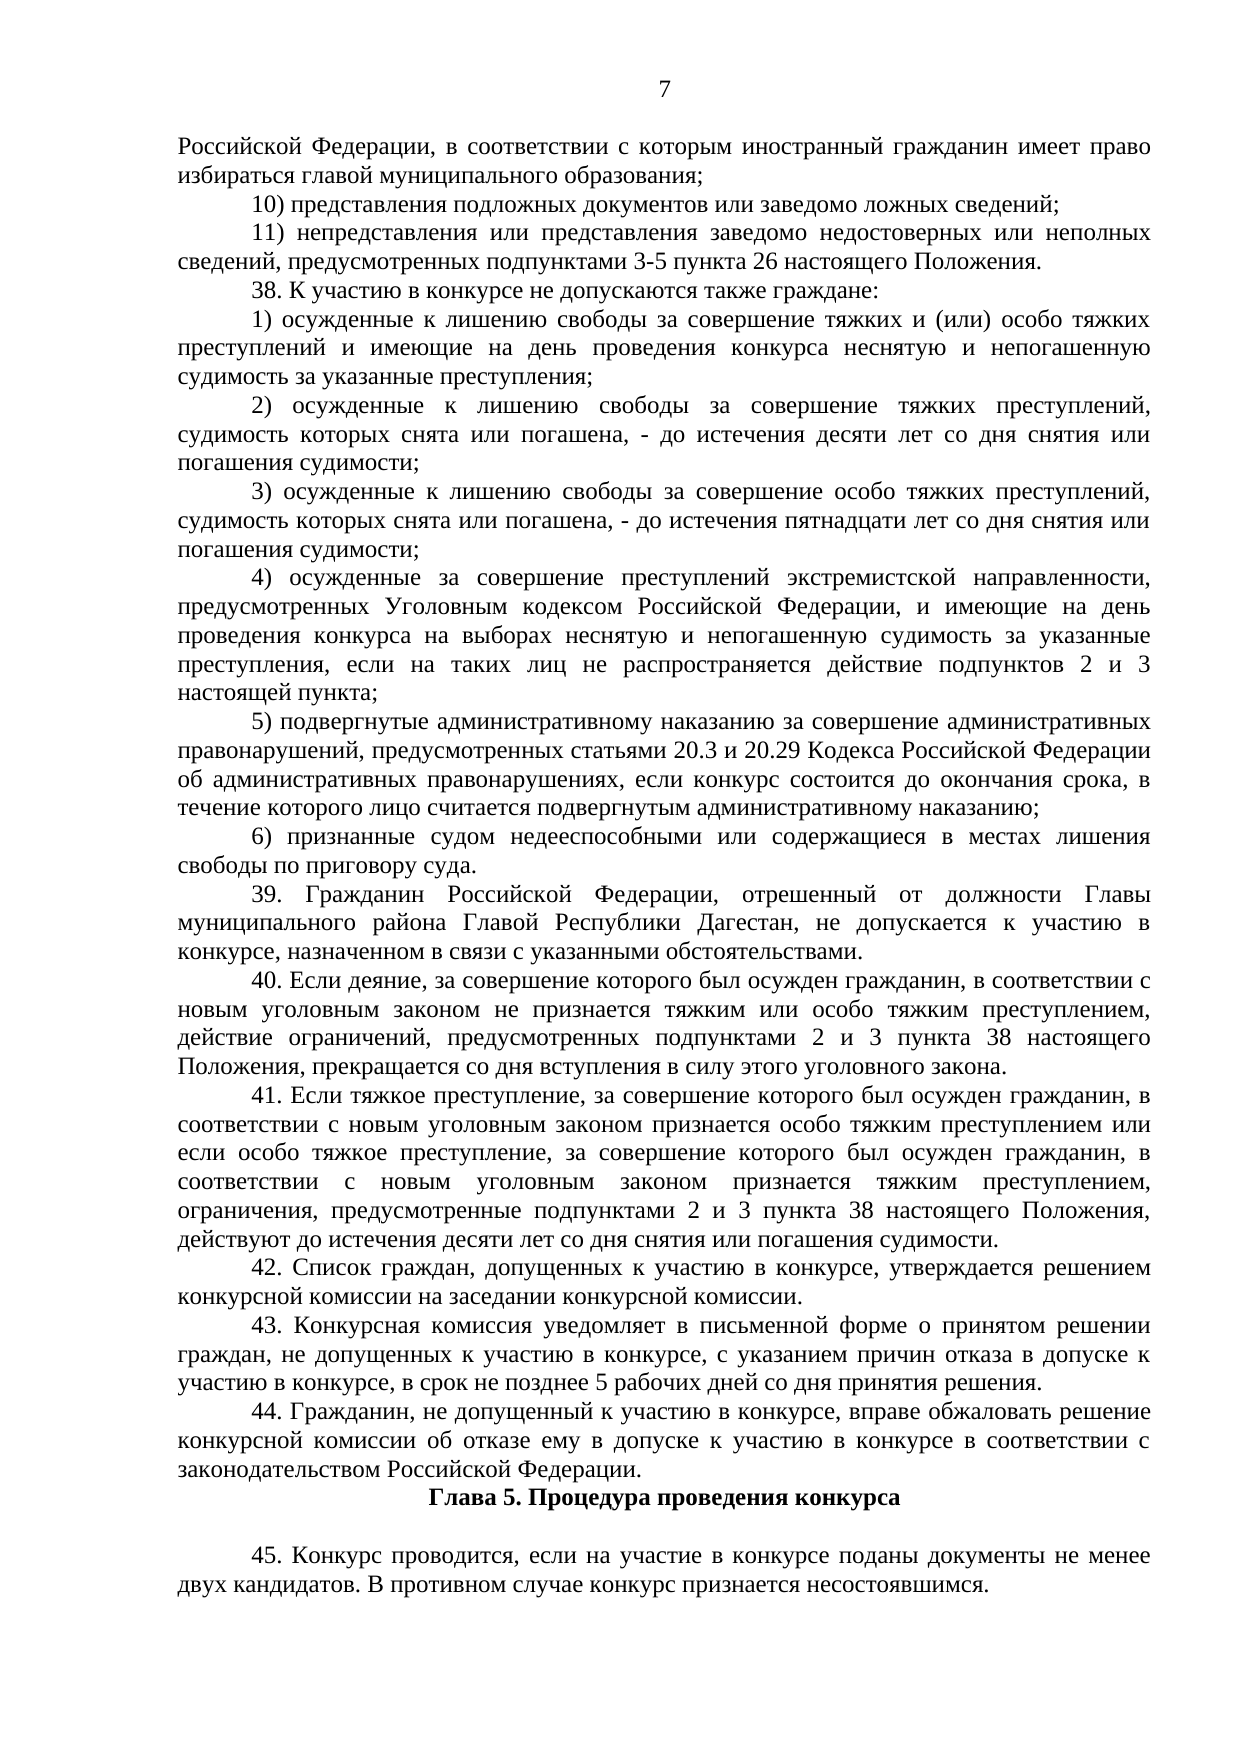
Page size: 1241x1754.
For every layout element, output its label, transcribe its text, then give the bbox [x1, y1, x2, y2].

text 11) непредставления или представления заведомо недостоверных или неполных сведений, предусмотренных подпунктами 3-5 пункта 26 настоящего Положения. [177, 217, 1152, 275]
text 42. Список граждан, допущенных к участию в конкурсе, утверждается решением конкурсной комиссии на заседании конкурсной комиссии. [177, 1252, 1152, 1310]
text 6) признанные судом недееспособными или содержащиеся в местах лишения свободы по приговору суда. [177, 821, 1152, 879]
text 2) осужденные к лишению свободы за совершение тяжких преступлений, судимость которых снята или погашена, - до истечения десяти лет со дня снятия или погашения судимости; [177, 390, 1152, 476]
text 3) осужденные к лишению свободы за совершение особо тяжких преступлений, судимость которых снята или погашена, - до истечения пятнадцати лет со дня снятия или погашения судимости; [177, 476, 1152, 562]
text 5) подвергнутые административному наказанию за совершение административных правонарушений, предусмотренных статьями 20.3 и 20.29 Кодекса Российской Федерации об административных правонарушениях, если конкурс состоится до окончания срока, в течение которого лицо считается подвергнутым административному наказанию; [177, 706, 1152, 821]
text 40. Если деяние, за совершение которого был осужден гражданин, в соответствии с новым уголовным законом не признается тяжким или особо тяжким преступлением, действие ограничений, предусмотренных подпунктами 2 и 3 пункта 38 настоящего Положения, прекращается со дня вступления в силу этого уголовного закона. [177, 965, 1152, 1080]
text 41. Если тяжкое преступление, за совершение которого был осужден гражданин, в соответствии с новым уголовным законом признается особо тяжким преступлением или если особо тяжкое преступление, за совершение которого был осужден гражданин, в соответствии с новым уголовным законом признается тяжким преступлением, ограничения, предусмотренные подпунктами 2 и 3 пункта 38 настоящего Положения, действуют до истечения десяти лет со дня снятия или погашения судимости. [177, 1080, 1152, 1252]
text 43. Конкурсная комиссия уведомляет в письменной форме о принятом решении граждан, не допущенных к участию в конкурсе, с указанием причин отказа в допуске к участию в конкурсе, в срок не позднее 5 рабочих дней со дня принятия решения. [177, 1310, 1152, 1396]
text 38. К участию в конкурсе не допускаются также граждане: [177, 275, 1152, 304]
text 10) представления подложных документов или заведомо ложных сведений; [177, 189, 1152, 217]
text 44. Гражданин, не допущенный к участию в конкурсе, вправе обжаловать решение конкурсной комиссии об отказе ему в допуске к участию в конкурсе в соответствии с законодательством Российской Федерации. [177, 1396, 1152, 1482]
text Глава 5. Процедура проведения конкурса [177, 1482, 1152, 1511]
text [177, 131, 1152, 189]
text 4) осужденные за совершение преступлений экстремистской направленности, предусмотренных Уголовным кодексом Российской Федерации, и имеющие на день проведения конкурса на выборах неснятую и непогашенную судимость за указанные преступления, если на таких лиц не распространяется действие подпунктов 2 и 3 настоящей пункта; [177, 562, 1152, 706]
text 39. Гражданин Российской Федерации, отрешенный от должности Главы муниципального района Главой Республики Дагестан, не допускается к участию в конкурсе, назначенном в связи с указанными обстоятельствами. [177, 879, 1152, 965]
text 1) осужденные к лишению свободы за совершение тяжких и (или) особо тяжких преступлений и имеющие на день проведения конкурса неснятую и непогашенную судимость за указанные преступления; [177, 304, 1152, 390]
text 45. Конкурс проводится, если на участие в конкурсе поданы документы не менее двух кандидатов. В противном случае конкурс признается несостоявшимся. [177, 1540, 1152, 1597]
